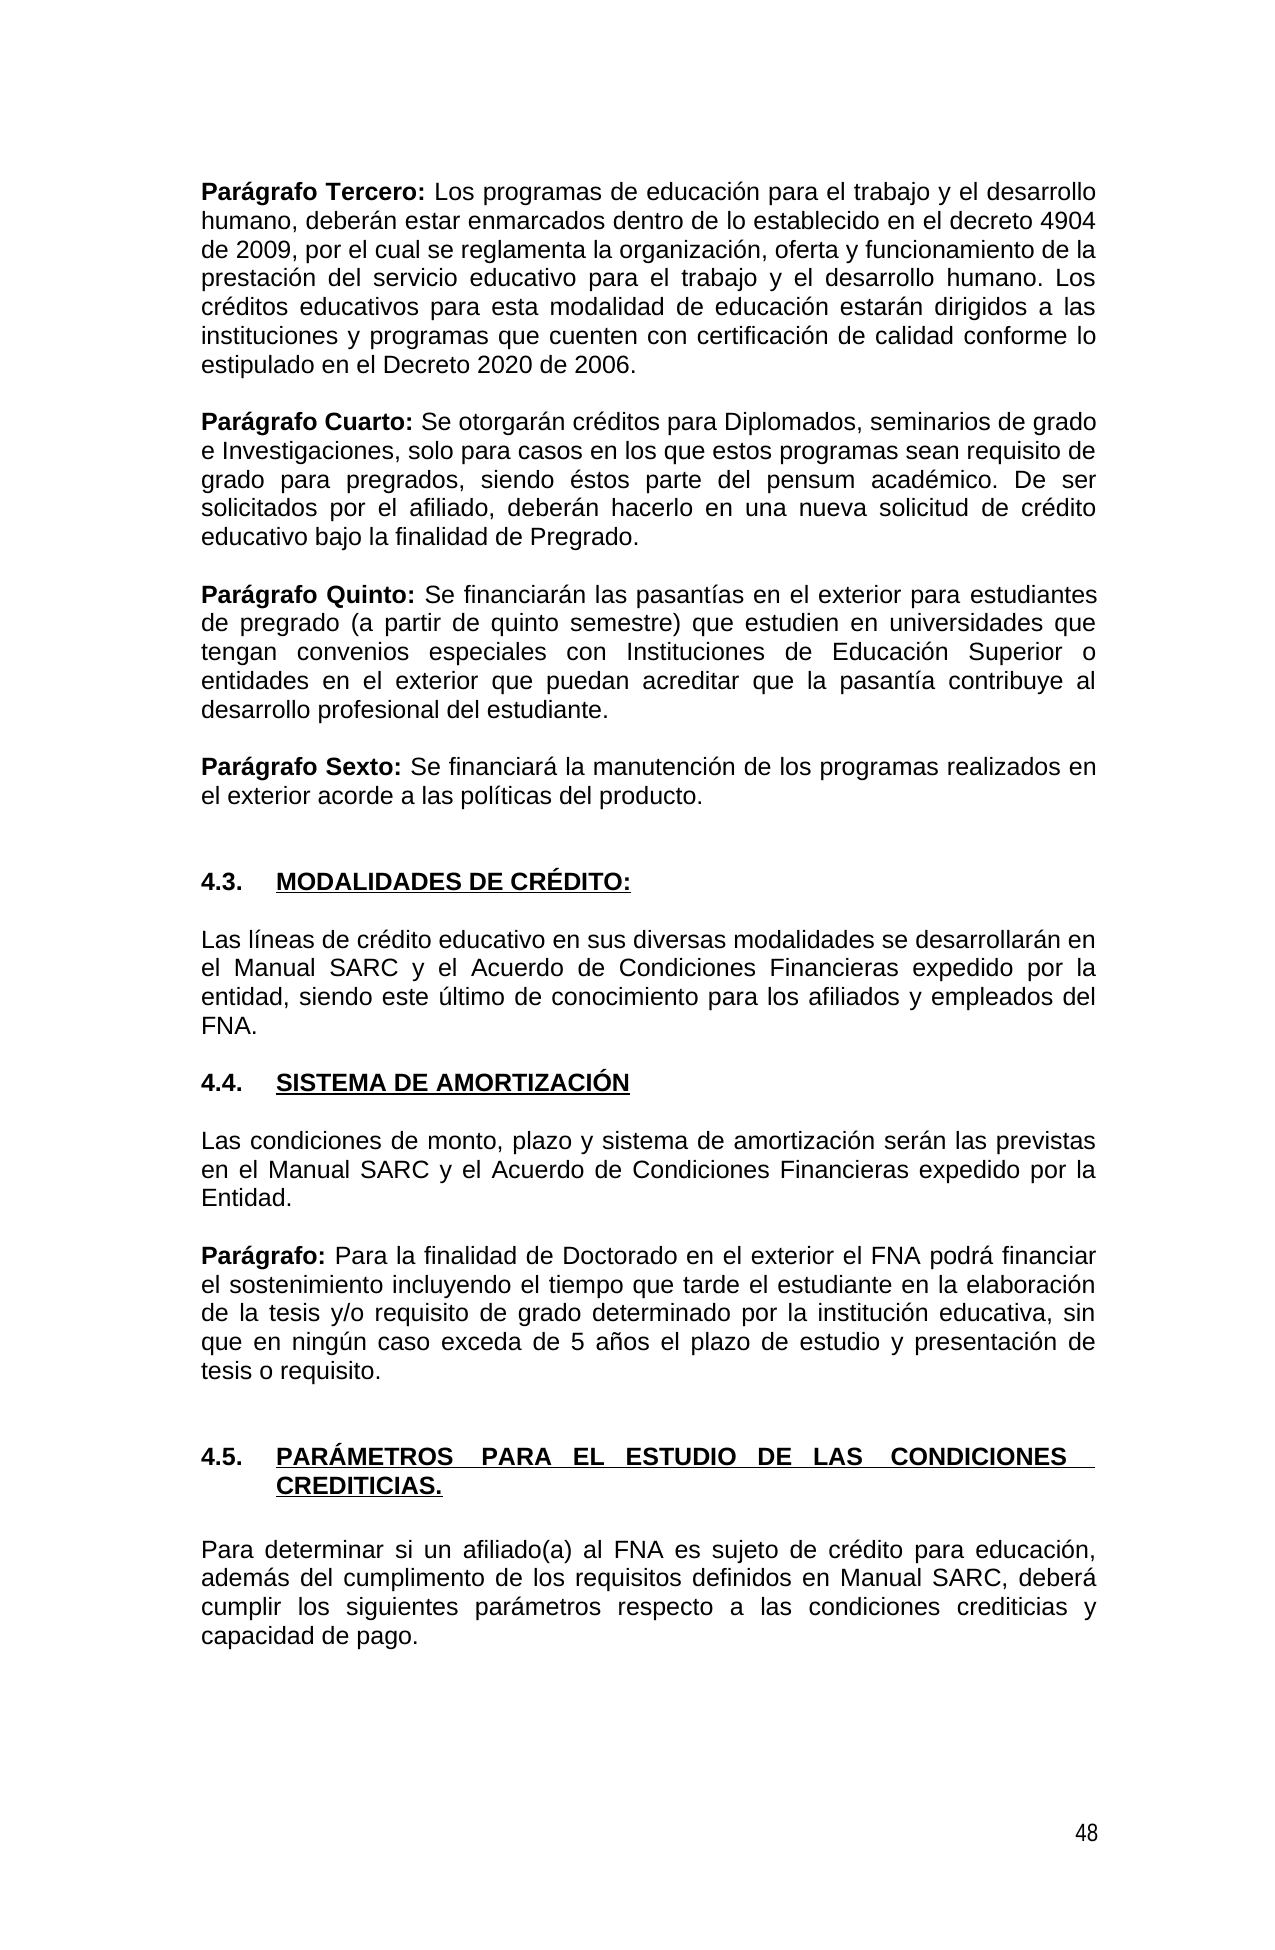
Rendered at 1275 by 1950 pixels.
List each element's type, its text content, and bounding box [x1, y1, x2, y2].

subtitle PARÁMETROS PARA EL ESTUDIO DE LAS CONDICIONES CREDITICIAS. [201, 1442, 1098, 1499]
text Las condiciones de monto, plazo y sistema de amortización serán las previstas en el Manual SARC y el Acuerdo de Condiciones Financieras expedido por la Entidad. [201, 1126, 1098, 1212]
text Parágrafo Quinto: Se financiarán las pasantías en el exterior para estudiantes de pregrado (a partir de quinto semestre) que estudien en universidades que tengan convenios especiales con Instituciones de Educación Superior o entidades en el exterior que puedan acreditar que la pasantía contribuye al desarrollo profesional del estudiante. [201, 580, 1098, 723]
subtitle SISTEMA DE AMORTIZACIÓN [201, 1068, 1098, 1097]
text Parágrafo Cuarto: Se otorgarán créditos para Diplomados, seminarios de grado e Investigaciones, solo para casos en los que estos programas sean requisito de grado para pregrados, siendo éstos parte del pensum académico. De ser solicitados por el afiliado, deberán hacerlo en una nueva solicitud de crédito educativo bajo la finalidad de Pregrado. [201, 407, 1098, 551]
text Parágrafo: Para la finalidad de Doctorado en el exterior el FNA podrá financiar el sostenimiento incluyendo el tiempo que tarde el estudiante en la elaboración de la tesis y/o requisito de grado determinado por la institución educativa, sin que en ningún caso exceda de 5 años el plazo de estudio y presentación de tesis o requisito. [201, 1241, 1098, 1385]
text Las líneas de crédito educativo en sus diversas modalidades se desarrollarán en el Manual SARC y el Acuerdo de Condiciones Financieras expedido por la entidad, siendo este último de conocimiento para los afiliados y empleados del FNA. [201, 925, 1098, 1040]
text Parágrafo Sexto: Se financiará la manutención de los programas realizados en el exterior acorde a las políticas del producto. [201, 752, 1098, 810]
text Parágrafo Tercero: Los programas de educación para el trabajo y el desarrollo humano, deberán estar enmarcados dentro de lo establecido en el decreto 4904 de 2009, por el cual se reglamenta la organización, oferta y funcionamiento de la prestación del servicio educativo para el trabajo y el desarrollo humano. Los créditos educativos para esta modalidad de educación estarán dirigidos a las instituciones y programas que cuenten con certificación de calidad conforme lo estipulado en el Decreto 2020 de 2006. [201, 177, 1098, 378]
text Para determinar si un afiliado(a) al FNA es sujeto de crédito para educación, además del cumplimento de los requisitos definidos en Manual SARC, deberá cumplir los siguientes parámetros respecto a las condiciones crediticias y capacidad de pago. [201, 1534, 1098, 1649]
subtitle MODALIDADES DE CRÉDITO: [201, 867, 1098, 896]
